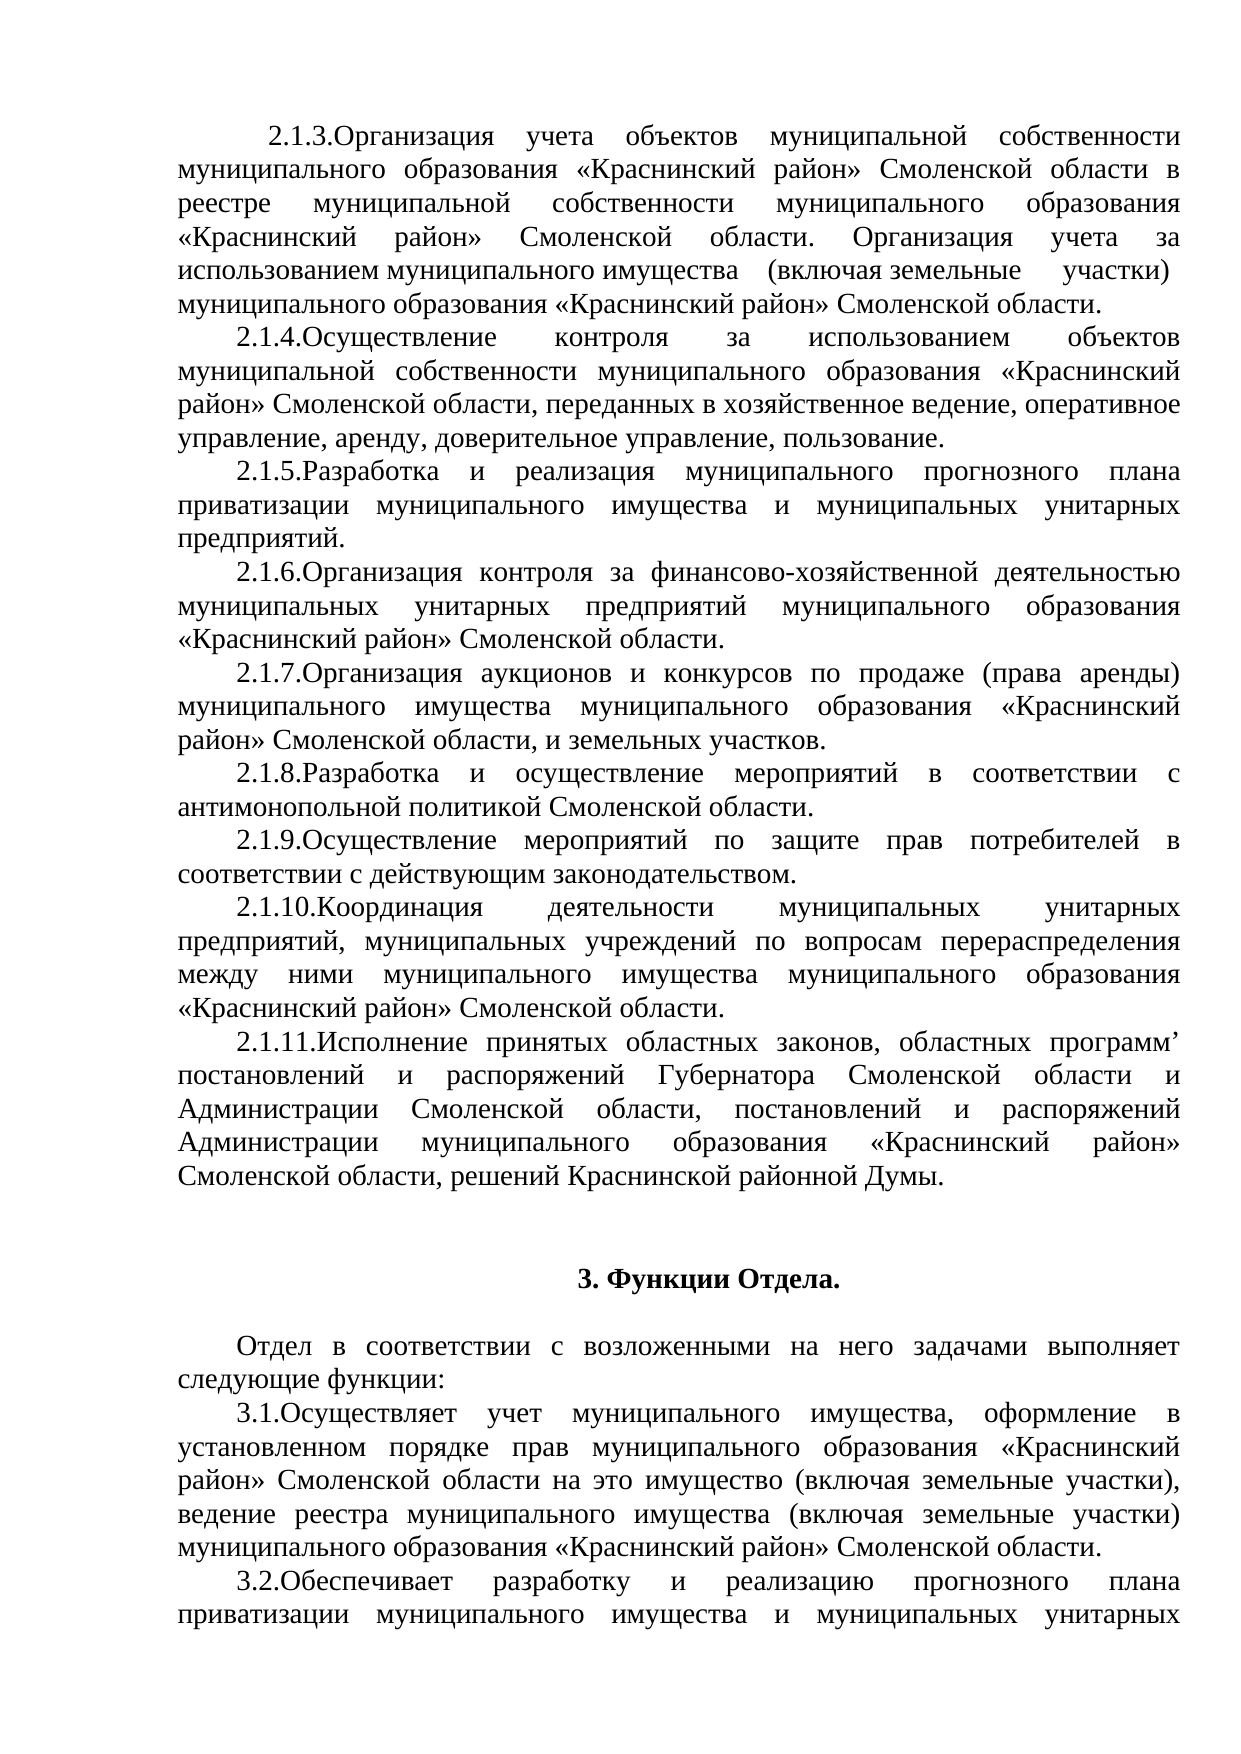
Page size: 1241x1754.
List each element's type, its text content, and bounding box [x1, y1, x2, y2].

text 2.1.4.Осуществление контроля за использованием объектов муниципальной собственности муниципального образования «Краснинский район» Смоленской области, переданных в хозяйственное ведение, оперативное управление, аренду, доверительное управление, пользование. [177, 319, 1181, 453]
text 2.1.10.Координация деятельности муниципальных унитарных предприятий, муниципальных учреждений по вопросам перераспределения между ними муниципального имущества муниципального образования «Краснинский район» Смоленской области. [177, 889, 1181, 1024]
text Отдел в соответствии с возложенными на него задачами выполняет следующие функции: [177, 1328, 1181, 1395]
text 2.1.11.Исполнение принятых областных законов, областных программ’ постановлений и распоряжений Губернатора Смоленской области и Администрации Смоленской области, постановлений и распоряжений Администрации муниципального образования «Краснинский район» Смоленской области, решений Краснинской районной Думы. [177, 1024, 1181, 1191]
text 2.1.3.Организация учета объектов муниципальной собственности муниципального образования «Краснинский район» Смоленской области в реестре муниципальной собственности муниципального образования «Краснинский район» Смоленской области. Организация учета за использованием муниципального имущества (включая земельные участки) муниципального образования «Краснинский район» Смоленской области. [177, 118, 1181, 319]
text 3.1.Осуществляет учет муниципального имущества, оформление в установленном порядке прав муниципального образования «Краснинский район» Смоленской области на это имущество (включая земельные участки), ведение реестра муниципального имущества (включая земельные участки) муниципального образования «Краснинский район» Смоленской области. [177, 1395, 1181, 1563]
text 2.1.7.Организация аукционов и конкурсов по продаже (права аренды) муниципального имущества муниципального образования «Краснинский район» Смоленской области, и земельных участков. [177, 655, 1181, 755]
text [177, 1563, 1181, 1630]
text 2.1.8.Разработка и осуществление мероприятий в соответствии с антимонопольной политикой Смоленской области. [177, 755, 1181, 822]
text 2.1.9.Осуществление мероприятий по защите прав потребителей в соответствии с действующим законодательством. [177, 822, 1181, 889]
text 3. Функции Отдела. [177, 1261, 1181, 1294]
text 2.1.5.Разработка и реализация муниципального прогнозного плана приватизации муниципального имущества и муниципальных унитарных предприятий. [177, 453, 1181, 554]
text 2.1.6.Организация контроля за финансово-хозяйственной деятельностью муниципальных унитарных предприятий муниципального образования «Краснинский район» Смоленской области. [177, 554, 1181, 655]
